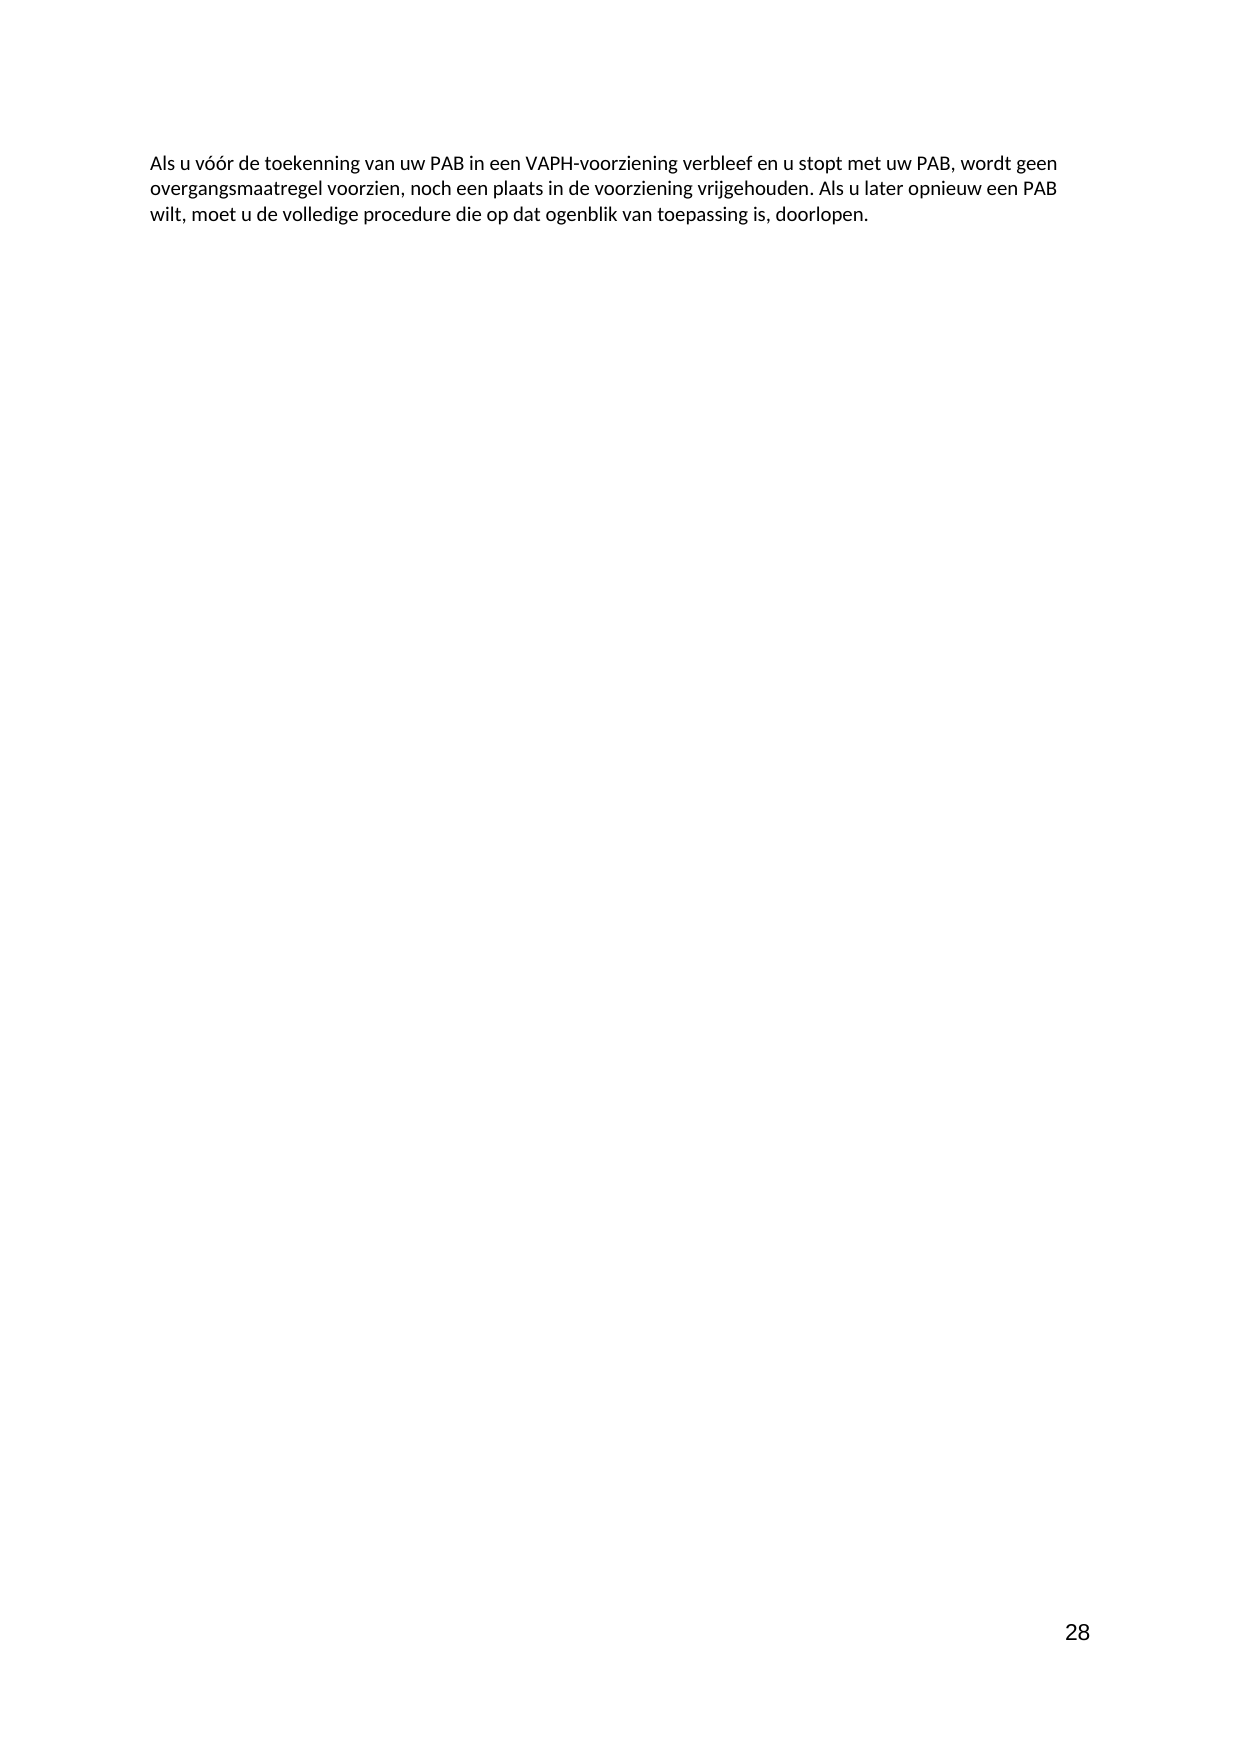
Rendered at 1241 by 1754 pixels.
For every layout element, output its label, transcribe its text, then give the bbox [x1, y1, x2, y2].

text Als u vóór de toekenning van uw PAB in een VAPH-voorziening verbleef en u stopt met uw PAB, wordt geen overgangsmaatregel voorzien, noch een plaats in de voorziening vrijgehouden. Als u later opnieuw een PAB wilt, moet u de volledige procedure die op dat ogenblik van toepassing is, doorlopen. [150, 150, 1090, 226]
